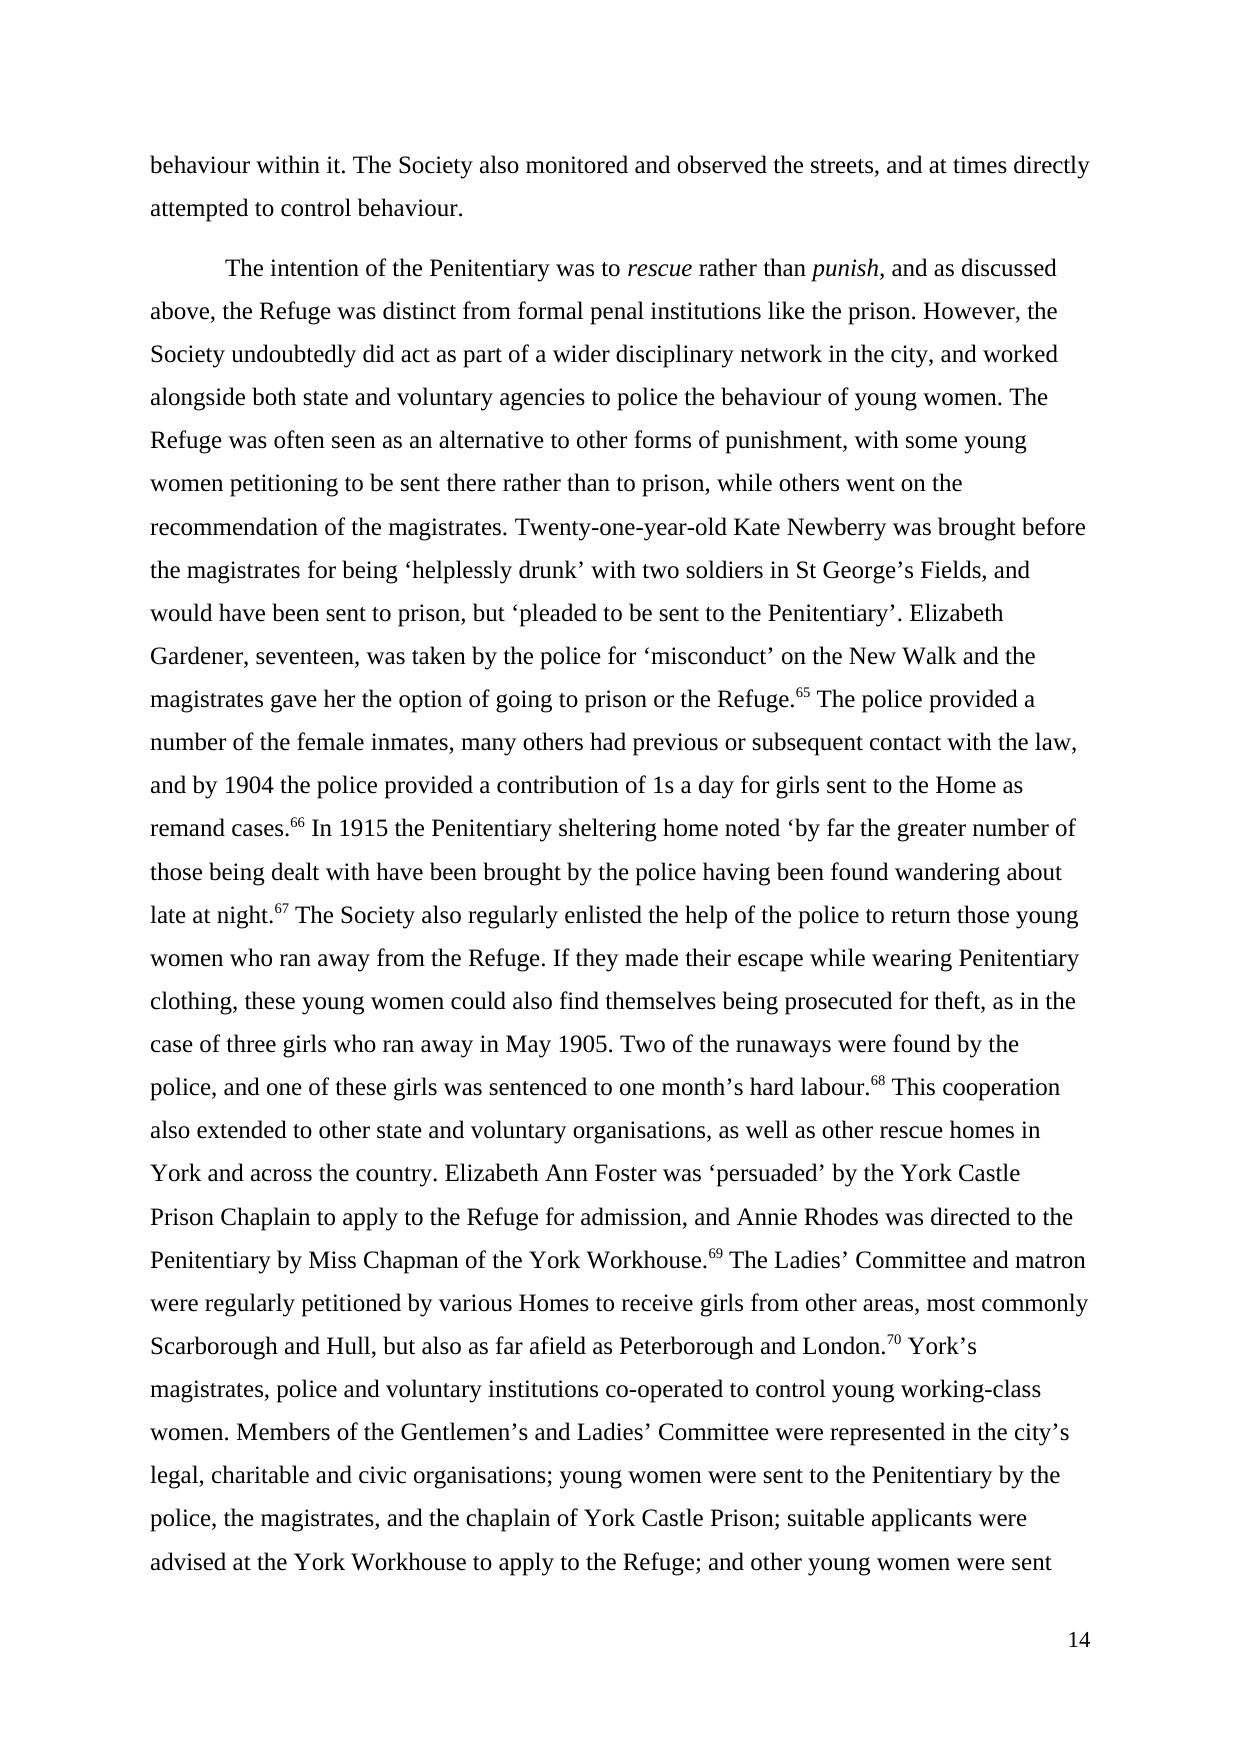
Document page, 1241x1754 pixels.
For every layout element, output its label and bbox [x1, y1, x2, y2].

text [150, 253, 1090, 1575]
text [150, 150, 1090, 222]
